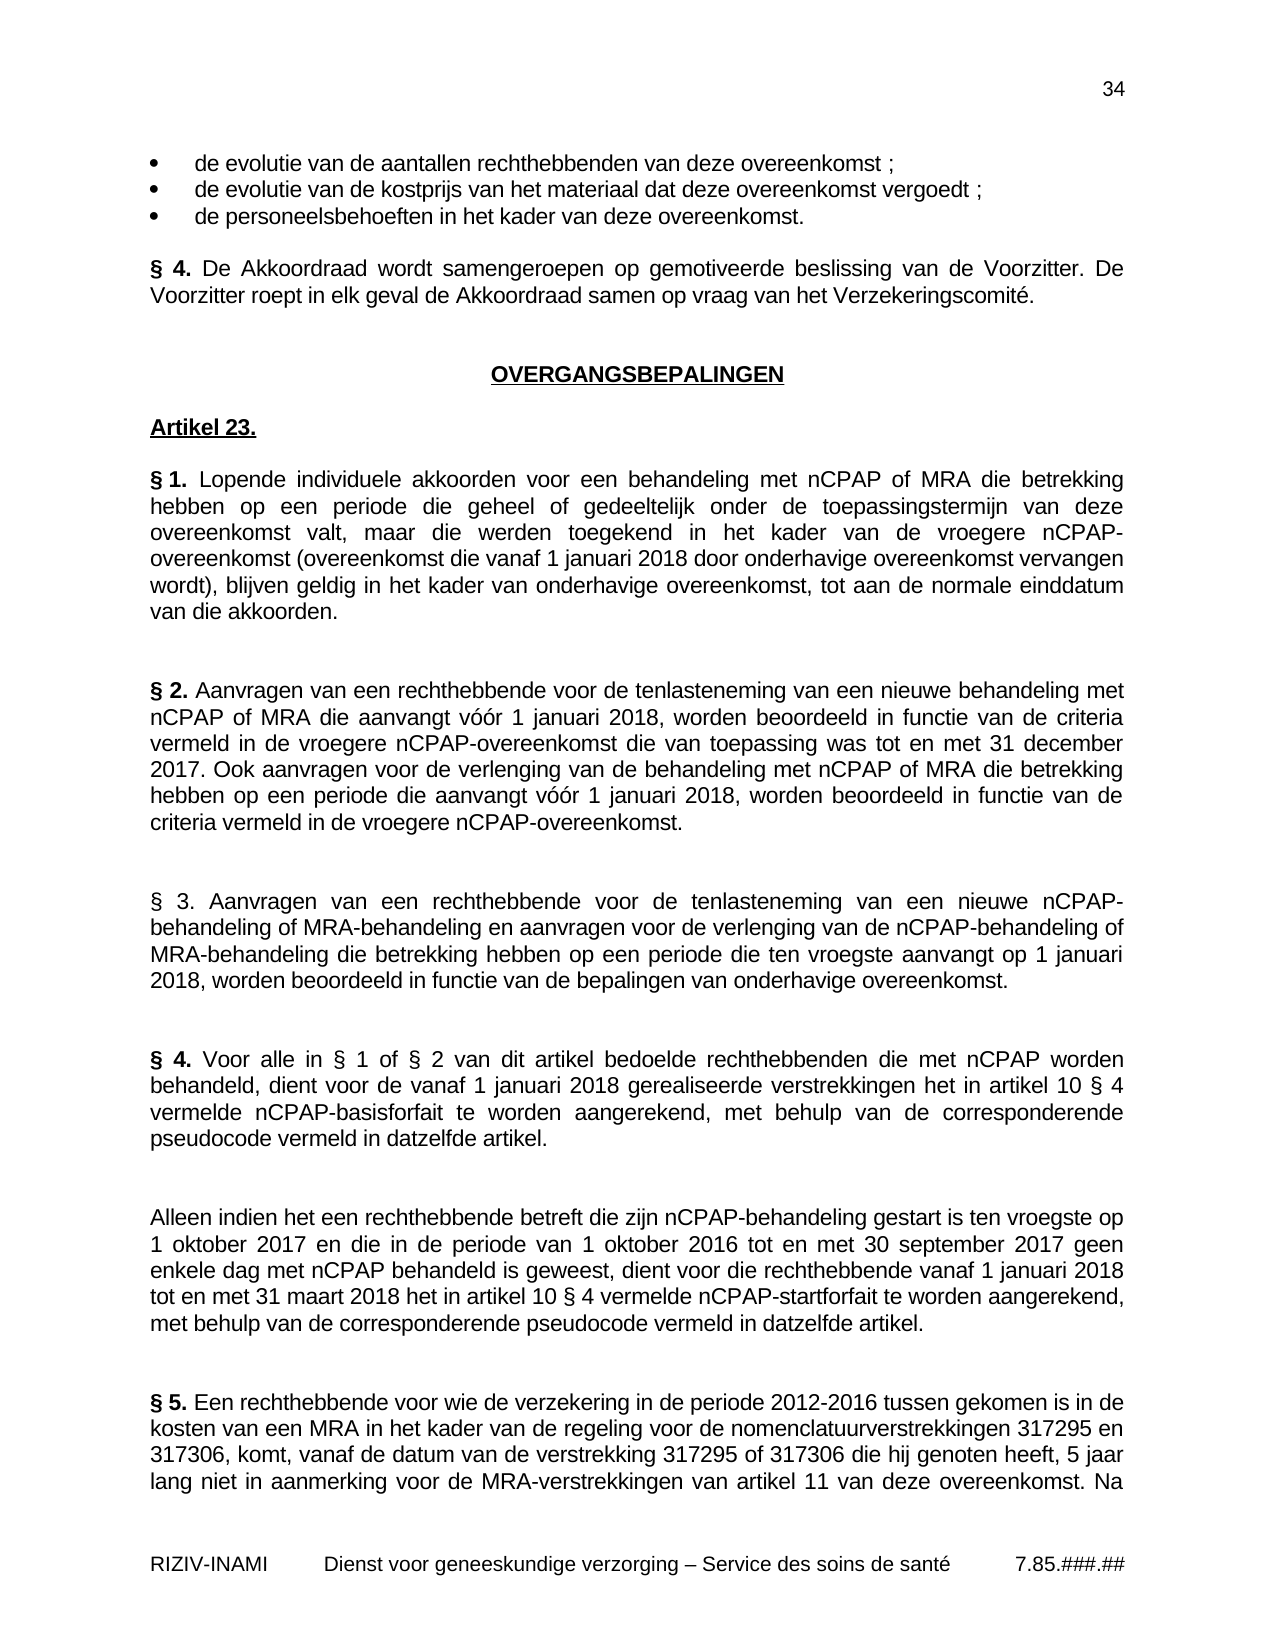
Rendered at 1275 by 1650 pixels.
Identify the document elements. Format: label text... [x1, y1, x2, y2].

text § 1. Lopende individuele akkoorden voor een behandeling met nCPAP of MRA die betrekking hebben op een periode die geheel of gedeeltelijk onder de toepassingstermijn van deze overeenkomst valt, maar die werden toegekend in het kader van de vroegere nCPAP-overeenkomst (overeenkomst die vanaf 1 januari 2018 door onderhavige overeenkomst vervangen wordt), blijven geldig in het kader van onderhavige overeenkomst, tot aan de normale einddatum van die akkoorden. [150, 466, 1125, 624]
text § 3. Aanvragen van een rechthebbende voor de tenlasteneming van een nieuwe nCPAP-behandeling of MRA-behandeling en aanvragen voor de verlenging van de nCPAP-behandeling of MRA-behandeling die betrekking hebben op een periode die ten vroegste aanvangt op 1 januari 2018, worden beoordeeld in functie van de bepalingen van onderhavige overeenkomst. [150, 888, 1125, 993]
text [150, 1389, 1125, 1494]
list de evolutie van de aantallen rechthebbenden van deze overeenkomst ; [150, 150, 1125, 176]
text Alleen indien het een rechthebbende betreft die zijn nCPAP-behandeling gestart is ten vroegste op 1 oktober 2017 en die in de periode van 1 oktober 2016 tot en met 30 september 2017 geen enkele dag met nCPAP behandeld is geweest, dient voor die rechthebbende vanaf 1 januari 2018 tot en met 31 maart 2018 het in artikel 10 § 4 vermelde nCPAP-startforfait te worden aangerekend, met behulp van de corresponderende pseudocode vermeld in datzelfde artikel. [150, 1204, 1125, 1336]
text § 4. De Akkoordraad wordt samengeroepen op gemotiveerde beslissing van de Voorzitter. De Voorzitter roept in elk geval de Akkoordraad samen op vraag van het Verzekeringscomité. [150, 255, 1125, 308]
text § 4. Voor alle in § 1 of § 2 van dit artikel bedoelde rechthebbenden die met nCPAP worden behandeld, dient voor de vanaf 1 januari 2018 gerealiseerde verstrekkingen het in artikel 10 § 4 vermelde nCPAP-basisforfait te worden aangerekend, met behulp van de corresponderende pseudocode vermeld in datzelfde artikel. [150, 1046, 1125, 1151]
text OVERGANGSBEPALINGEN [150, 361, 1125, 387]
text Artikel 23. [150, 413, 1125, 440]
list de personeelsbehoeften in het kader van deze overeenkomst. [150, 203, 1125, 229]
list de evolutie van de kostprijs van het materiaal dat deze overeenkomst vergoedt ; [150, 176, 1125, 203]
text § 2. Aanvragen van een rechthebbende voor de tenlasteneming van een nieuwe behandeling met nCPAP of MRA die aanvangt vóór 1 januari 2018, worden beoordeeld in functie van de criteria vermeld in de vroegere nCPAP-overeenkomst die van toepassing was tot en met 31 december 2017. Ook aanvragen voor de verlenging van de behandeling met nCPAP of MRA die betrekking hebben op een periode die aanvangt vóór 1 januari 2018, worden beoordeeld in functie van de criteria vermeld in de vroegere nCPAP-overeenkomst. [150, 677, 1125, 835]
